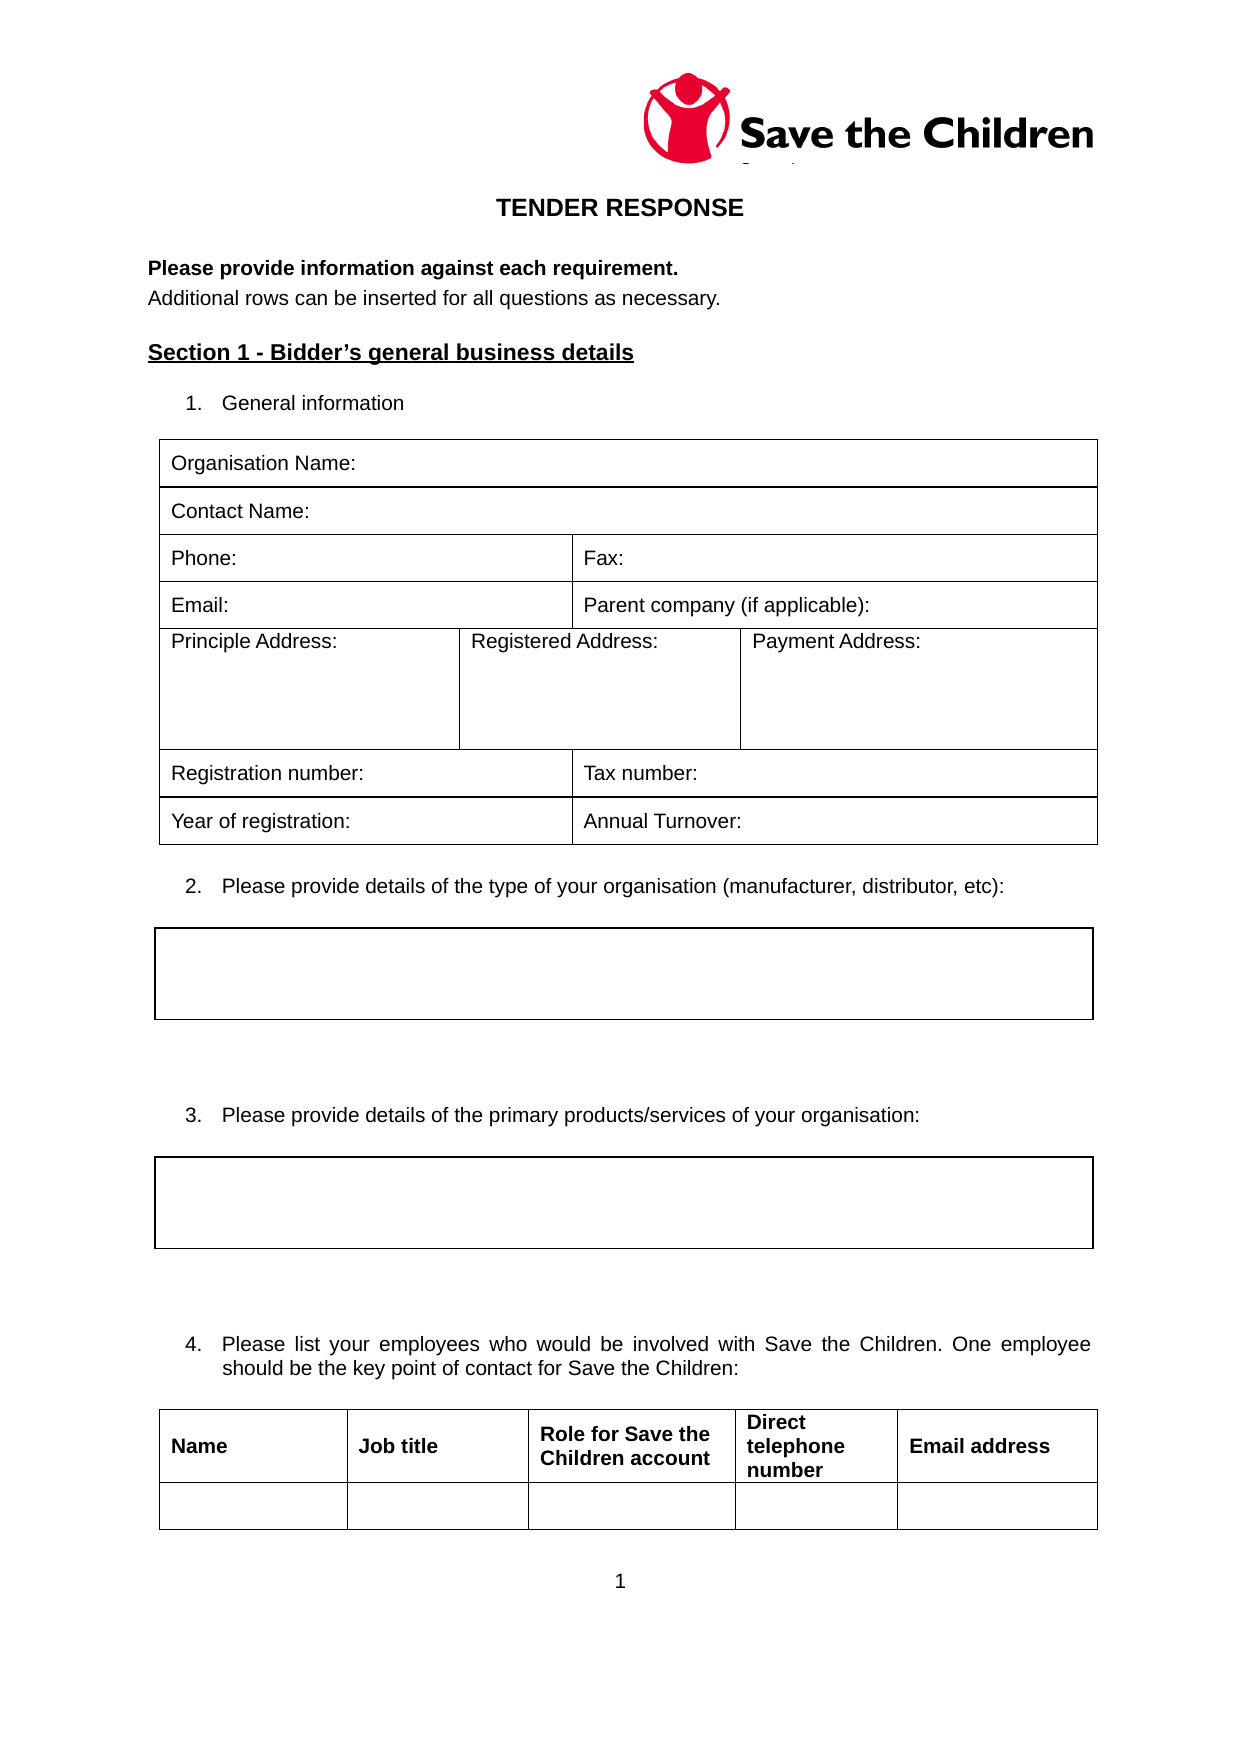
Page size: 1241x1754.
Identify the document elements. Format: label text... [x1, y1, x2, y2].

list Additional rows can be inserted for all questions as necessary. [148, 280, 1092, 309]
list Please provide details of the primary products/services of your organisation: [185, 1103, 1092, 1127]
table_cell [348, 1483, 528, 1529]
table_cell Fax: [573, 535, 1097, 581]
list Please list your employees who would be involved with Save the Children. One employee should be the key point of contact for Save the Children: [185, 1332, 1092, 1379]
table_header Organisation Name: [160, 440, 1097, 486]
table_cell Phone: [160, 535, 572, 581]
table_cell Registered Address: [460, 629, 740, 749]
table_cell [160, 1483, 347, 1529]
table_header Role for Save the Children account [529, 1410, 735, 1482]
table_cell Annual Turnover: [573, 798, 1097, 844]
table_cell Year of registration: [160, 798, 572, 844]
list Please provide information against each requirement. [148, 251, 1092, 280]
table_cell Principle Address: [160, 629, 459, 749]
table_header Direct telephone number [736, 1410, 897, 1482]
table_header Job title [348, 1410, 528, 1482]
text Section 1 - Bidder’s general business details [148, 338, 1092, 365]
table_cell Registration number: [160, 750, 572, 796]
table_cell [529, 1483, 735, 1529]
picture [643, 73, 1093, 164]
text TENDER RESPONSE [148, 193, 1092, 222]
table_cell Payment Address: [741, 629, 1097, 749]
table_cell Tax number: [573, 750, 1097, 796]
table_cell [736, 1483, 897, 1529]
list General information [185, 391, 1092, 415]
table_cell Email: [160, 582, 572, 628]
table_header Name [160, 1410, 347, 1482]
list Please provide details of the type of your organisation (manufacturer, distributor, etc): [185, 874, 1092, 898]
table_cell Parent company (if applicable): [573, 582, 1097, 628]
table_cell [898, 1483, 1097, 1529]
table_header Email address [898, 1410, 1097, 1482]
table_cell Contact Name: [160, 488, 1097, 534]
